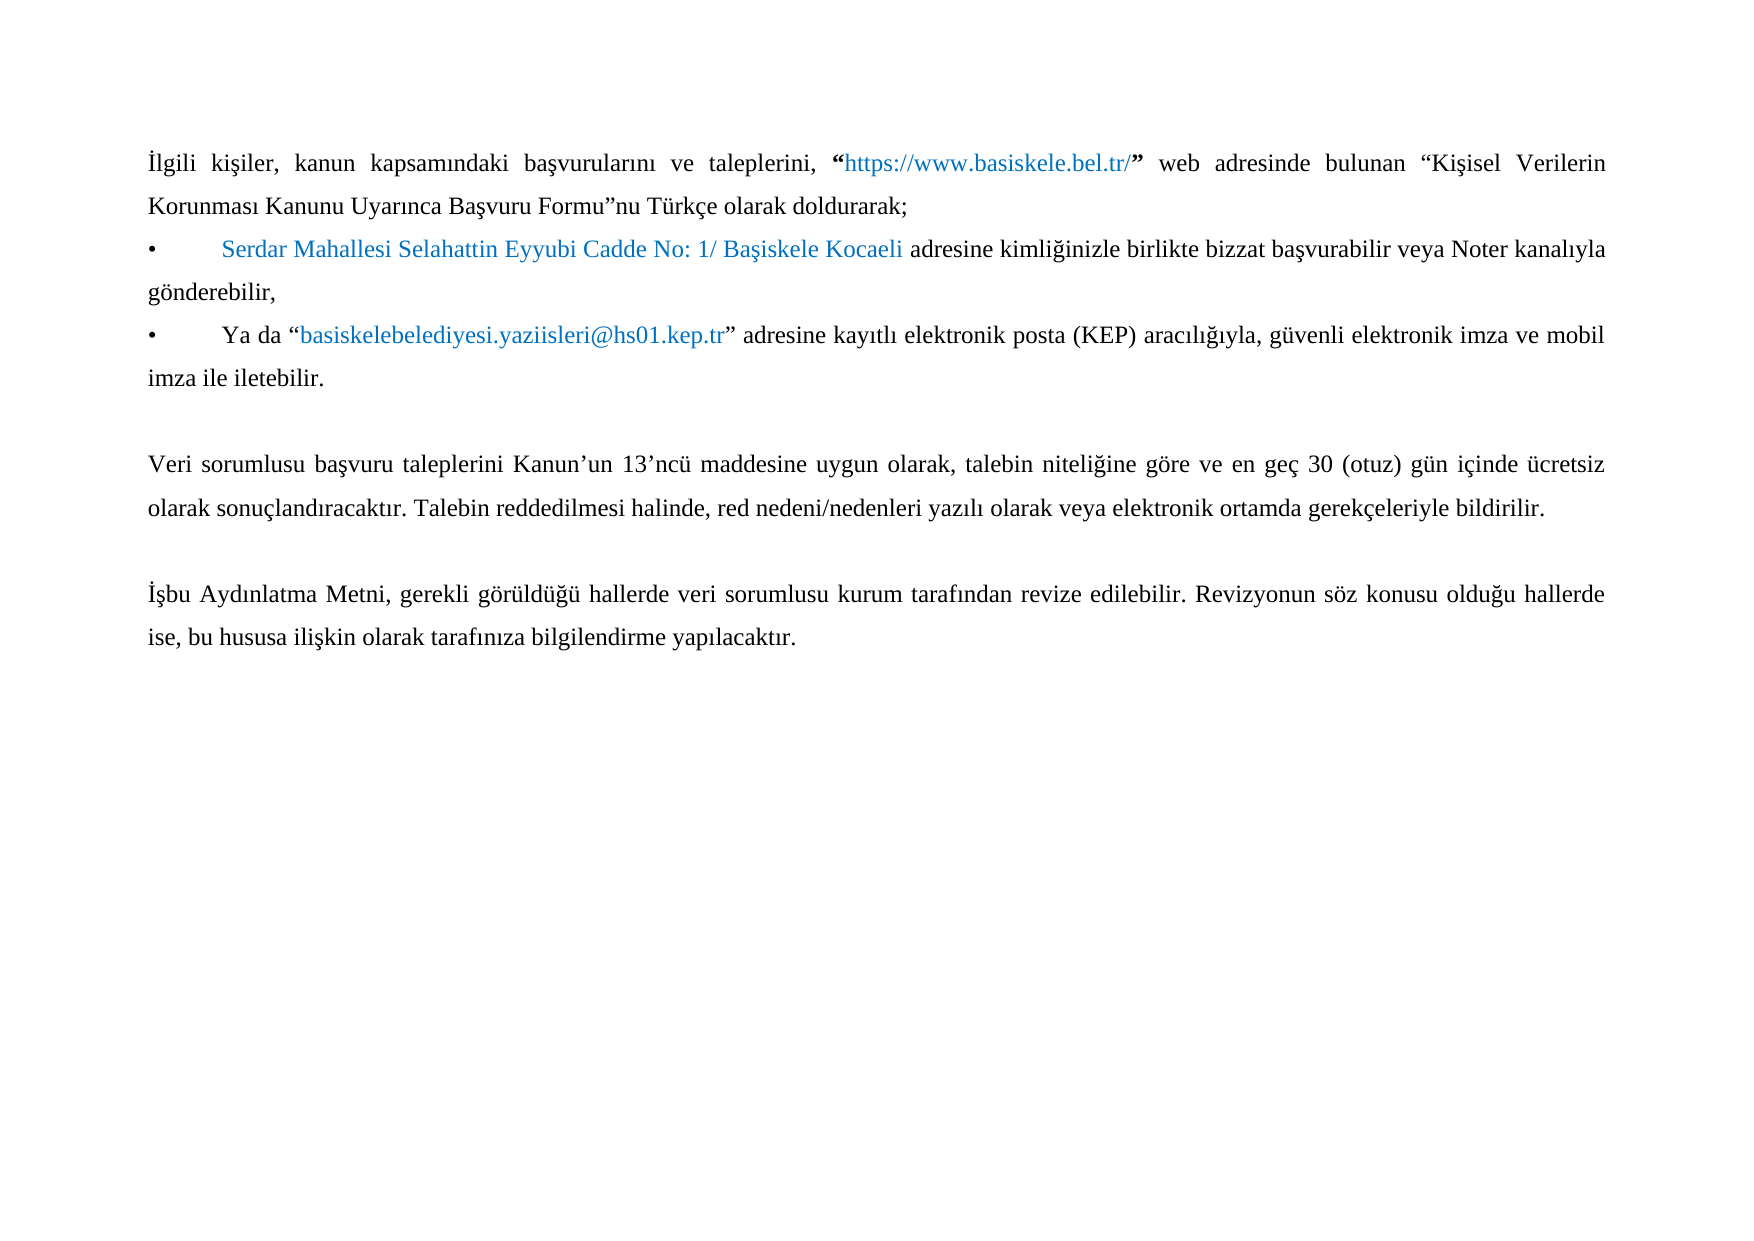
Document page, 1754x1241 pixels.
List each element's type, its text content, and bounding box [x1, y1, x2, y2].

text • Ya da “basiskelebelediyesi.yaziisleri@hs01.kep.tr” adresine kayıtlı elektronik posta (KEP) aracılığıyla, güvenli elektronik imza ve mobil imza ile iletebilir. [148, 320, 1606, 392]
text • Serdar Mahallesi Selahattin Eyyubi Cadde No: 1/ Başiskele Kocaeli adresine kimliğinizle birlikte bizzat başvurabilir veya Noter kanalıyla gönderebilir, [148, 234, 1606, 306]
text Veri sorumlusu başvuru taleplerini Kanun’un 13’ncü maddesine uygun olarak, talebin niteliğine göre ve en geç 30 (otuz) gün içinde ücretsiz olarak sonuçlandıracaktır. Talebin reddedilmesi halinde, red nedeni/nedenleri yazılı olarak veya elektronik ortamda gerekçeleriyle bildirilir. [148, 449, 1606, 521]
text İşbu Aydınlatma Metni, gerekli görüldüğü hallerde veri sorumlusu kurum tarafından revize edilebilir. Revizyonun söz konusu olduğu hallerde ise, bu hususa ilişkin olarak tarafınıza bilgilendirme yapılacaktır. [148, 579, 1606, 651]
text İlgili kişiler, kanun kapsamındaki başvurularını ve taleplerini, “https://www.basiskele.bel.tr/” web adresinde bulunan “Kişisel Verilerin Korunması Kanunu Uyarınca Başvuru Formu”nu Türkçe olarak doldurarak; [148, 148, 1606, 219]
